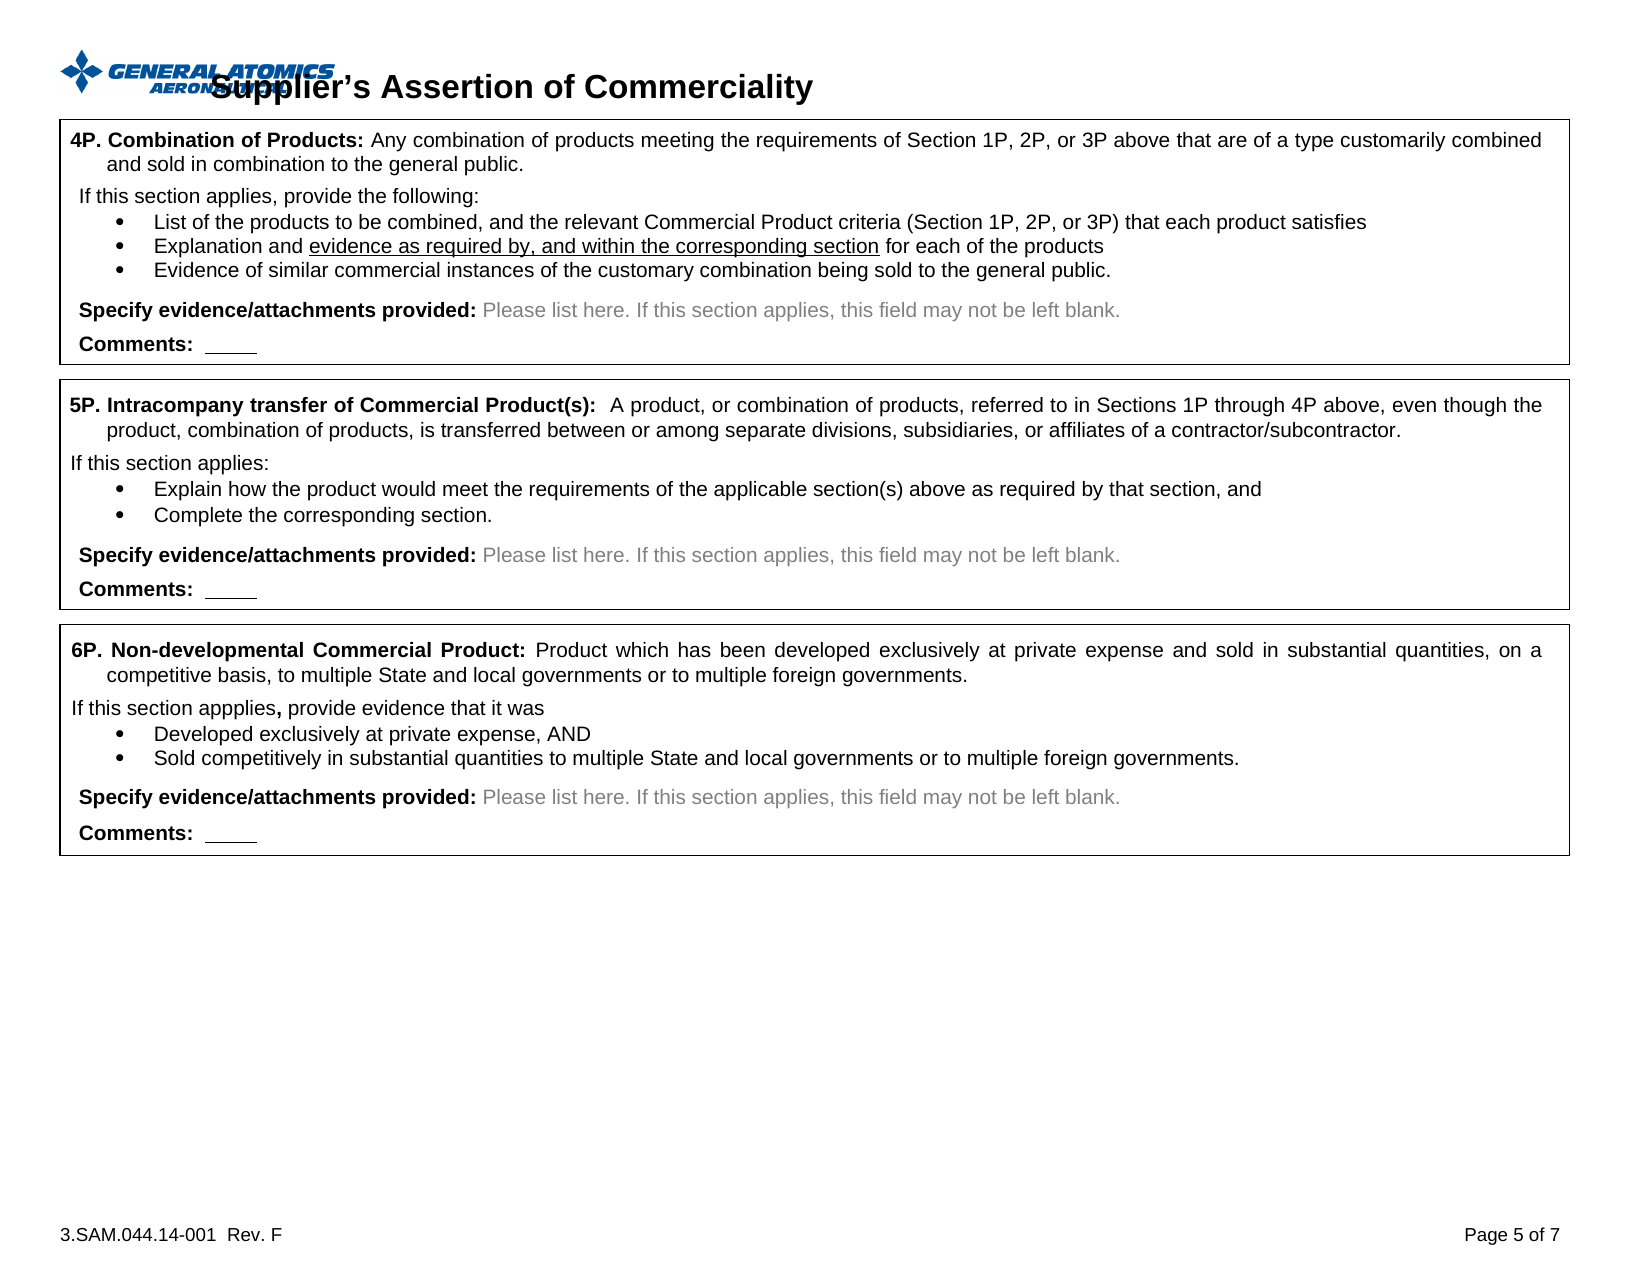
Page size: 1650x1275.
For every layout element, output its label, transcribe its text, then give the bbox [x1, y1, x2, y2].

picture [280, 83, 287, 95]
table_header 6P. Non-developmental Commercial Product: Product which has been developed exclusively at private expense and sold in substantial quantities, on a competitive basis, to multiple State and local governments or to multiple foreign governments. If this section appplies, provide evidence that it was Developed exclusively at private expense, AND Sold competitively in substantial quantities to multiple State and local governments or to multiple foreign governments. Specify evidence/attachments provided: Comments: [61, 625, 1569, 855]
picture [60, 50, 336, 98]
table_header 4P. Combination of Products: Any combination of products meeting the requirements of Section 1P, 2P, or 3P above that are of a type customarily combined and sold in combination to the general public. If this section applies, provide the following: List of the products to be combined, and the relevant Commercial Product criteria (Section 1P, 2P, or 3P) that each product satisfies Explanation and evidence as required by, and within the corresponding section for each of the products Evidence of similar commercial instances of the customary combination being sold to the general public. Specify evidence/attachments provided: Comments: [61, 120, 1569, 364]
picture [259, 83, 266, 95]
table_header 5P. Intracompany transfer of Commercial Product(s): A product, or combination of products, referred to in Sections 1P through 4P above, even though the product, combination of products, is transferred between or among separate divisions, subsidiaries, or affiliates of a contractor/subcontractor. If this section applies: Explain how the product would meet the requirements of the applicable section(s) above as required by that section, and Complete the corresponding section. Specify evidence/attachments provided: Comments: [61, 380, 1569, 609]
